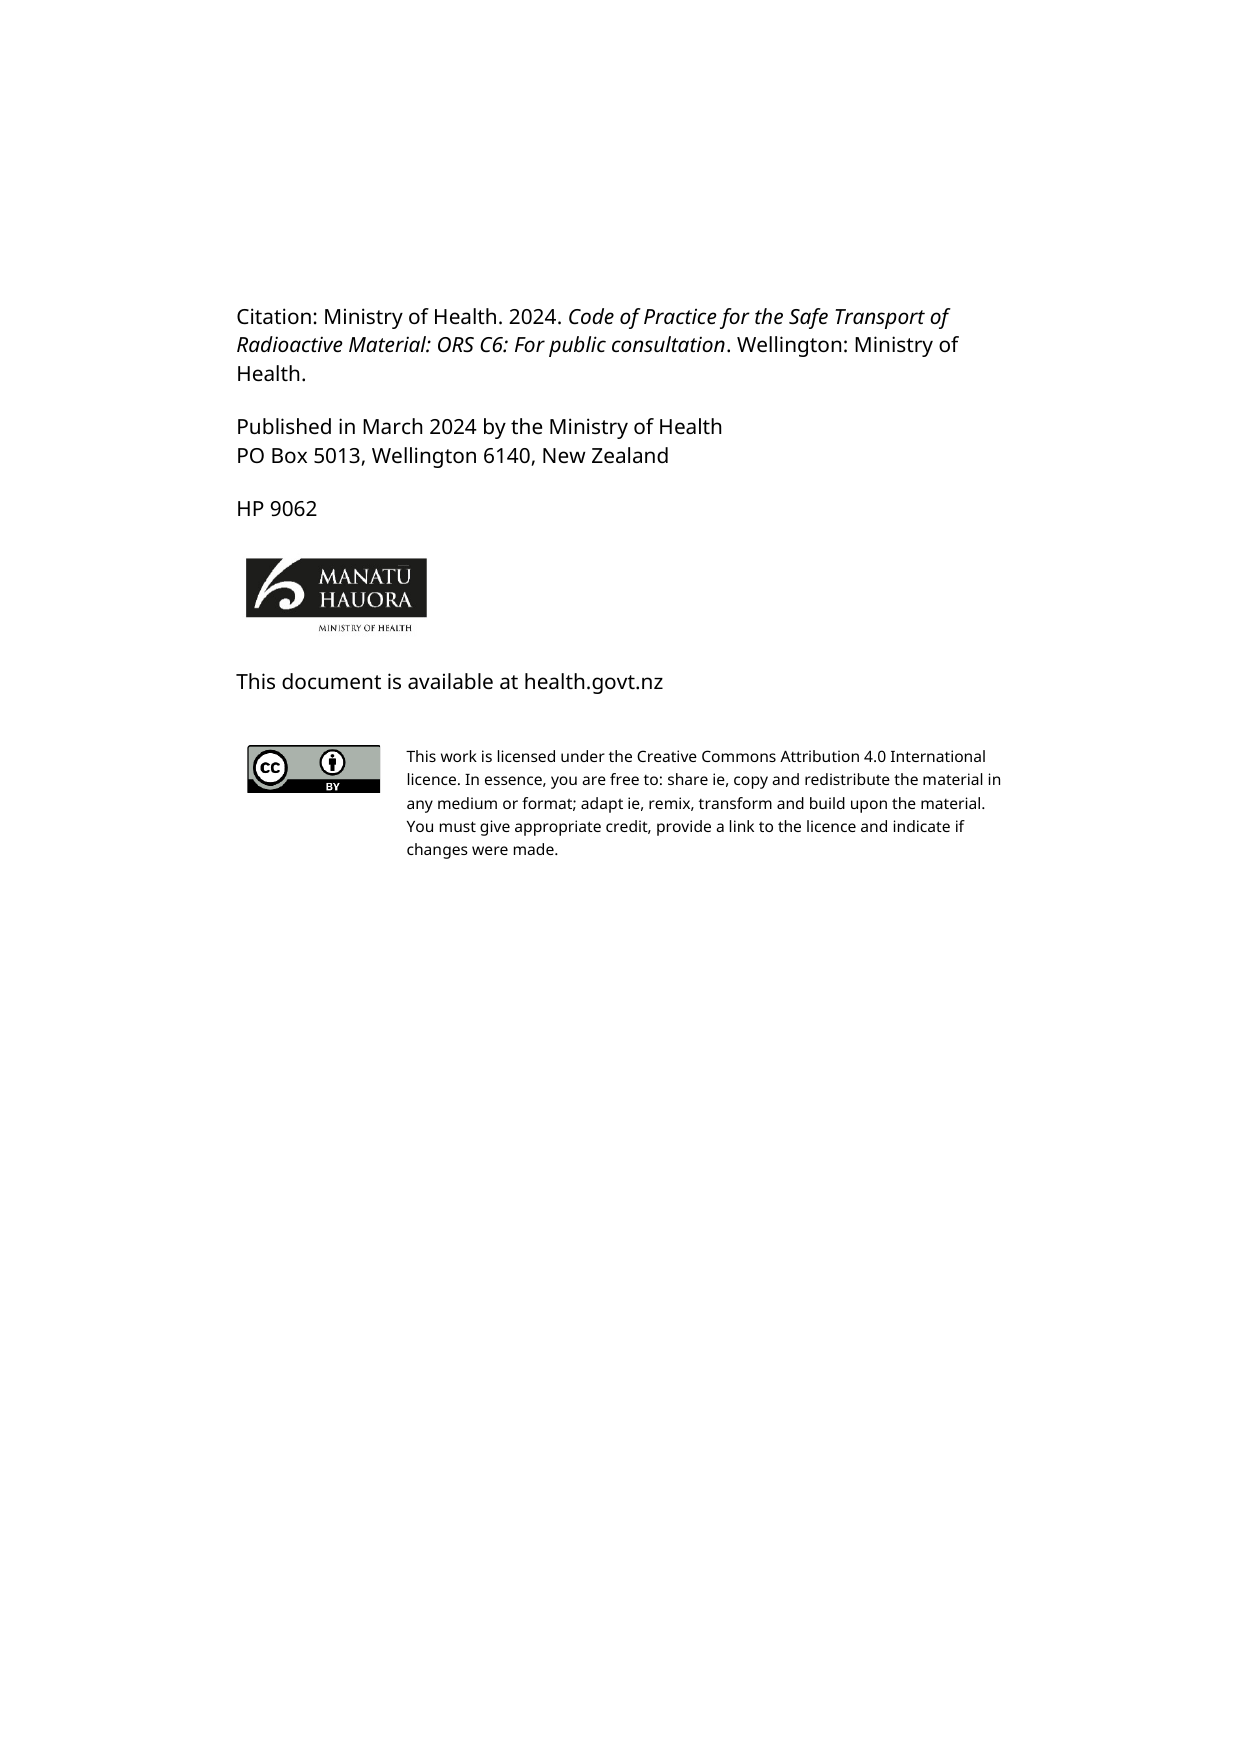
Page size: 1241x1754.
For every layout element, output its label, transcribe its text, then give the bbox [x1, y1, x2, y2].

picture [247, 745, 381, 793]
text HP 9062 [236, 494, 1004, 523]
text Citation: Ministry of Health. 2024. Code of Practice for the Safe Transport of Radioactive Material: ORS C6: For public consultation. Wellington: Ministry of Health. [236, 302, 1004, 387]
table_header [236, 746, 395, 863]
text Published in March 2024 by the Ministry of Health PO Box 5013, Wellington 6140, New Zealand [236, 412, 1004, 469]
picture [236, 547, 436, 643]
text This document is available at health.govt.nz [236, 667, 1004, 696]
table_header This work is licensed under the Creative Commons Attribution 4.0 International licence. In essence, you are free to: share ie, copy and redistribute the material in any medium or format; adapt ie, remix, transform and build upon the material. You must give appropriate credit, provide a link to the licence and indicate if changes were made. [395, 746, 1027, 863]
